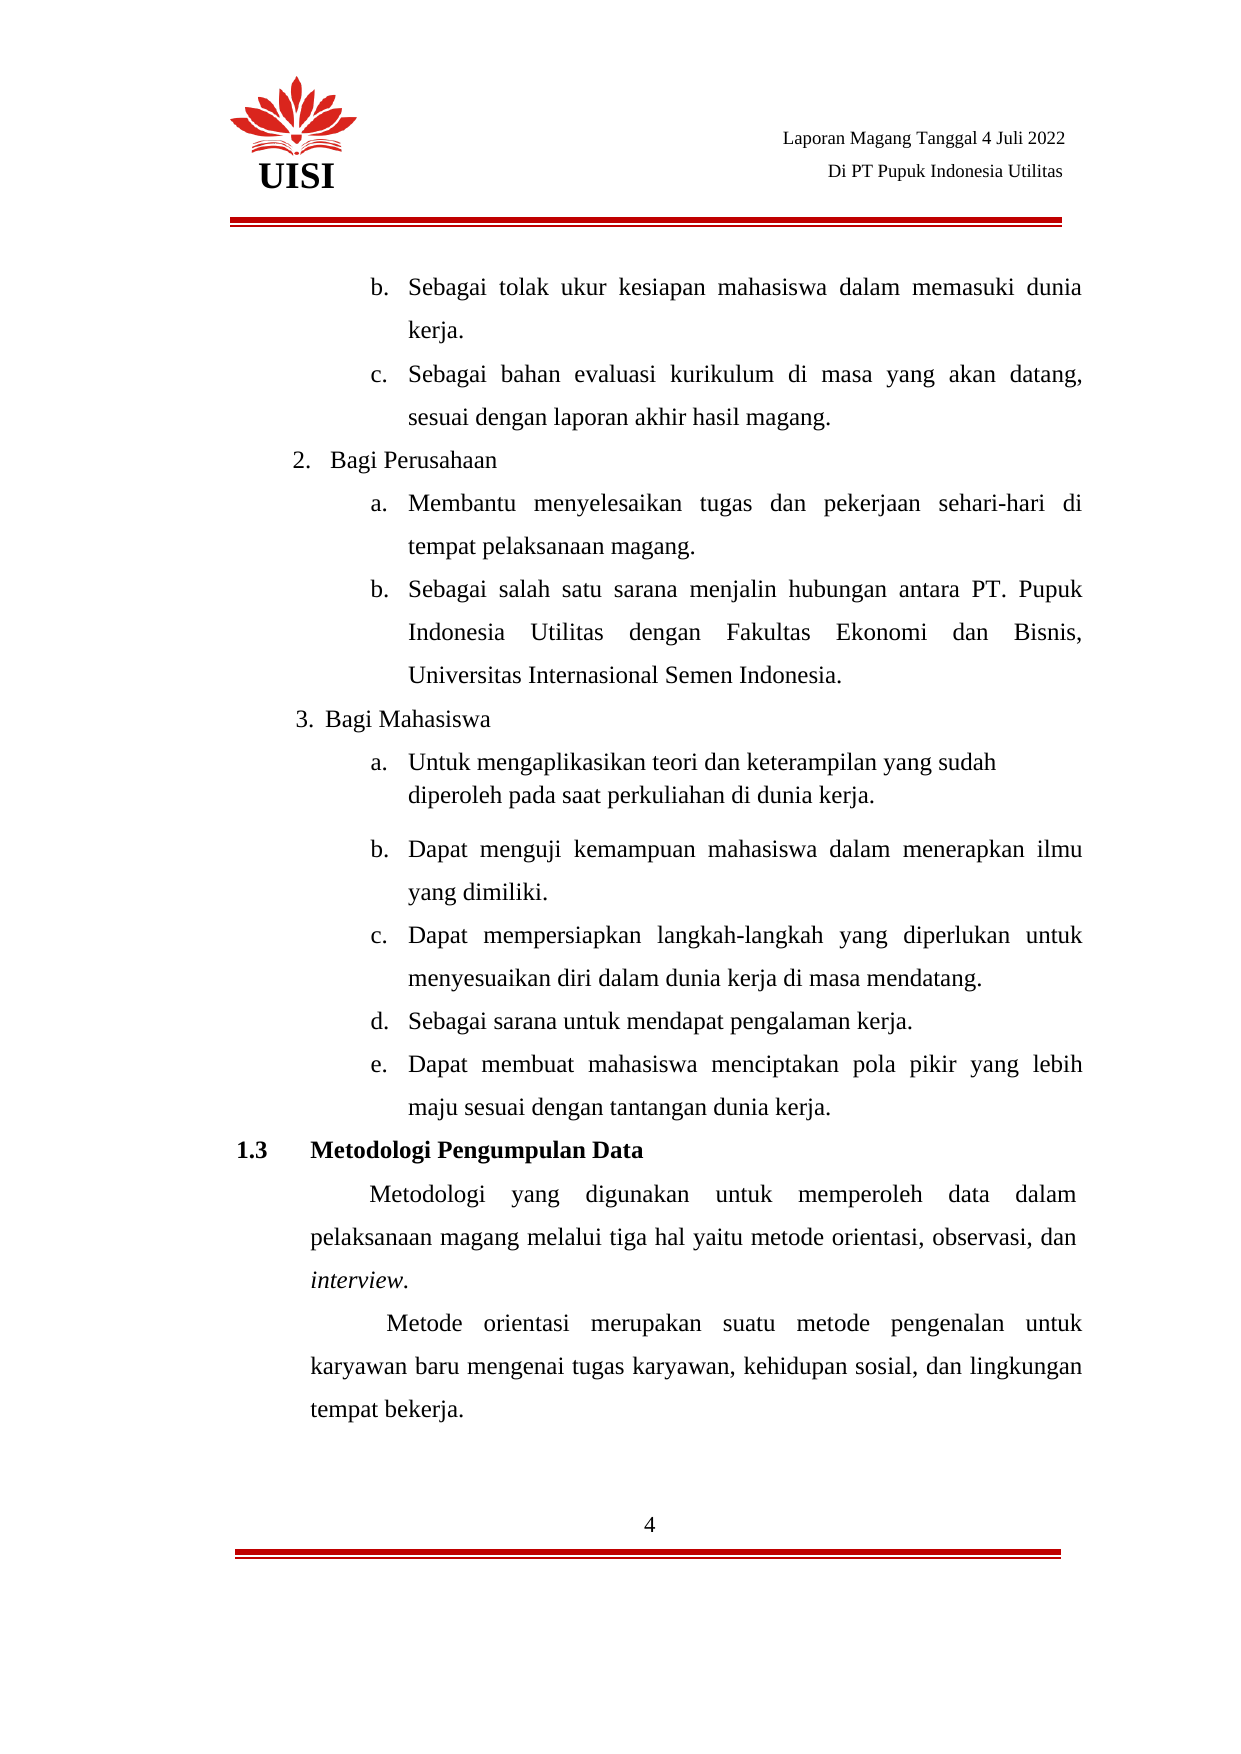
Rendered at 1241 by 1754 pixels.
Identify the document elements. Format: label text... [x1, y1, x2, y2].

list Untuk mengaplikasikan teori dan keterampilan yang sudah diperoleh pada saat perkuliahan di dunia kerja. [370, 747, 1083, 809]
list Sebagai bahan evaluasi kurikulum di masa yang akan datang, sesuai dengan laporan akhir hasil magang. [370, 359, 1083, 431]
picture [230, 76, 357, 163]
list Sebagai sarana untuk mendapat pengalaman kerja. [370, 1006, 1083, 1035]
list Dapat menguji kemampuan mahasiswa dalam menerapkan ilmu yang dimiliki. [370, 834, 1083, 906]
list Sebagai tolak ukur kesiapan mahasiswa dalam memasuki dunia kerja. [370, 272, 1083, 344]
list Sebagai salah satu sarana menjalin hubungan antara PT. Pupuk Indonesia Utilitas dengan Fakultas Ekonomi dan Bisnis, Universitas Internasional Semen Indonesia. [370, 574, 1083, 689]
list Dapat mempersiapkan langkah-langkah yang diperlukan untuk menyesuaikan diri dalam dunia kerja di masa mendatang. [370, 920, 1083, 992]
list Bagi Perusahaan [292, 445, 1083, 474]
text Metodologi yang digunakan untuk memperoleh data dalam pelaksanaan magang melalui tiga hal yaitu metode orientasi, observasi, dan interview. [310, 1179, 1077, 1294]
list Dapat membuat mahasiswa menciptakan pola pikir yang lebih maju sesuai dengan tantangan dunia kerja. [370, 1049, 1083, 1121]
list Membantu menyelesaikan tugas dan pekerjaan sehari-hari di tempat pelaksanaan magang. [370, 488, 1083, 560]
text Metode orientasi merupakan suatu metode pengenalan untuk karyawan baru mengenai tugas karyawan, kehidupan sosial, dan lingkungan tempat bekerja. [310, 1308, 1083, 1423]
list Bagi Mahasiswa [295, 704, 1083, 732]
list Metodologi Pengumpulan Data [236, 1136, 1083, 1164]
